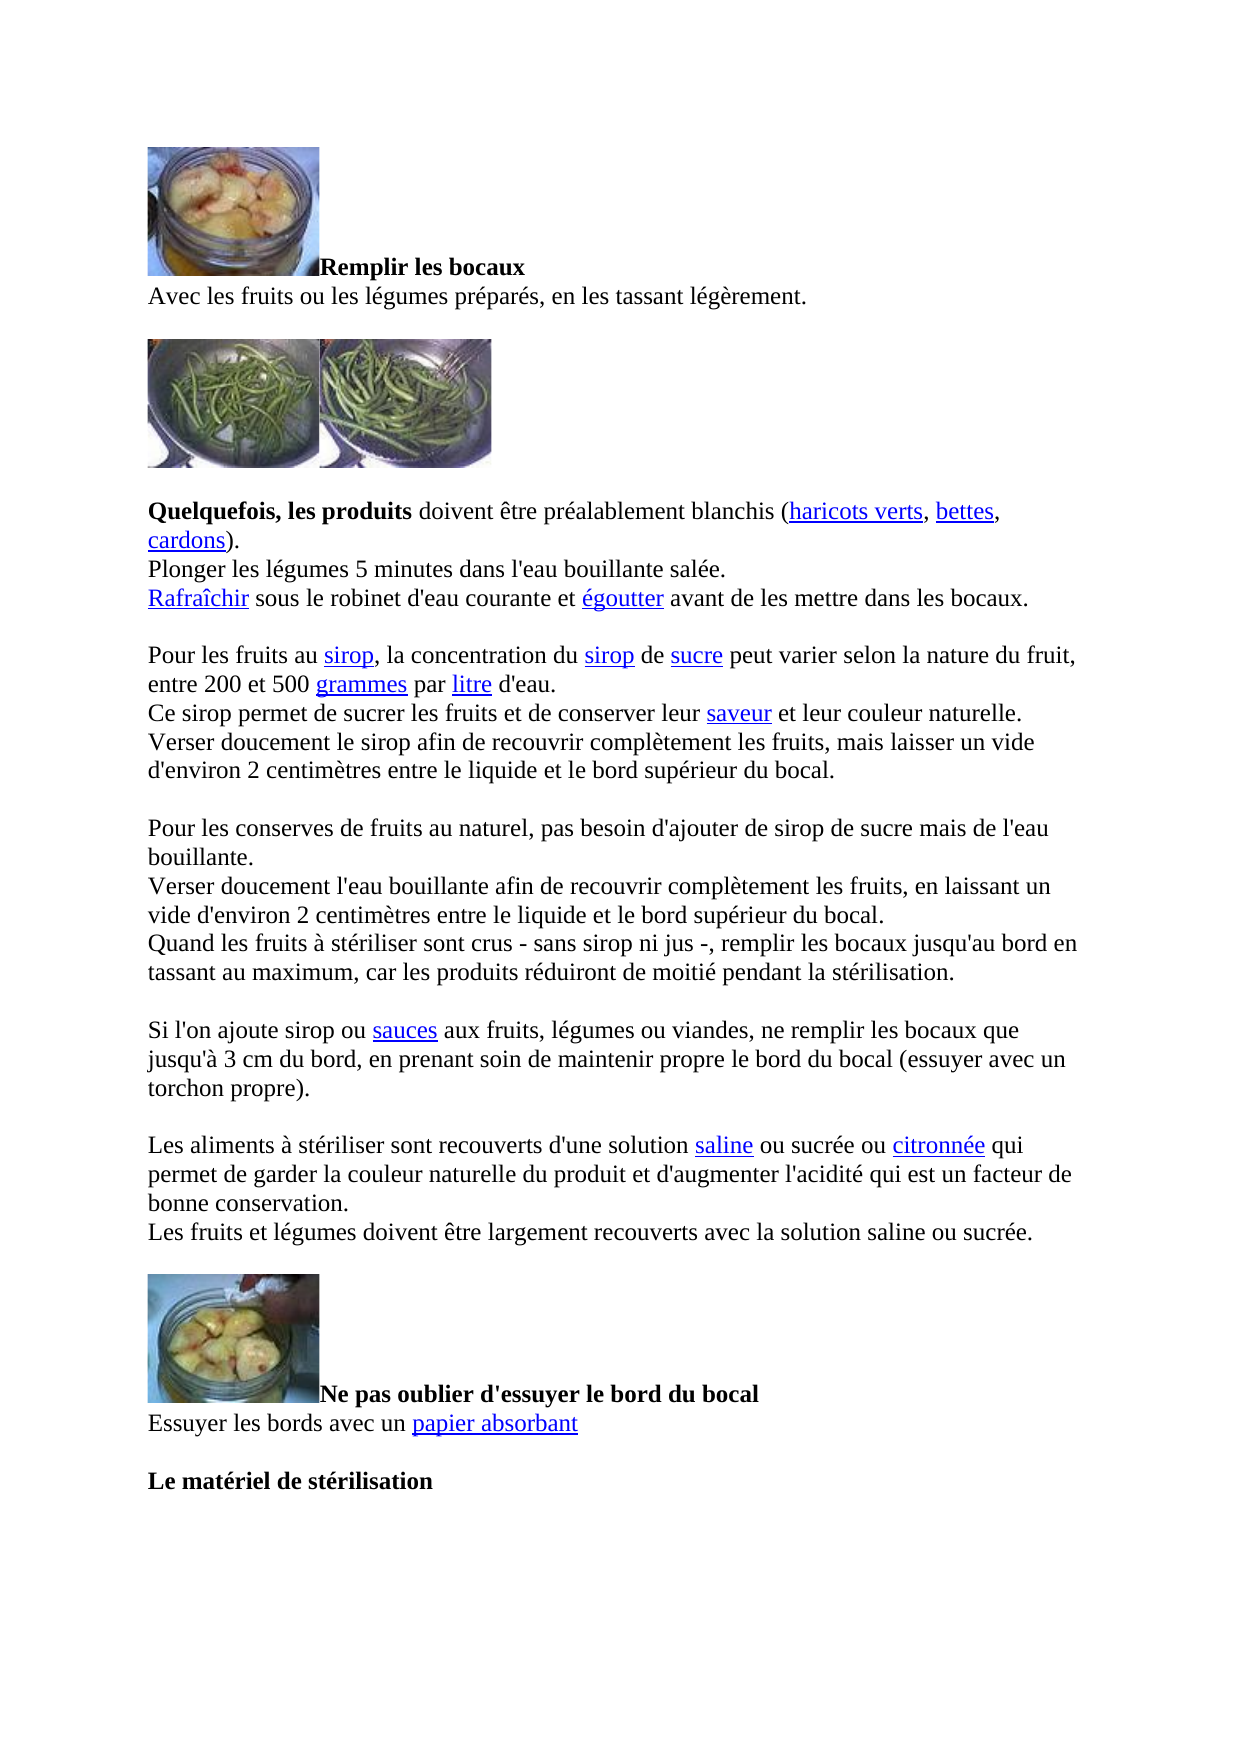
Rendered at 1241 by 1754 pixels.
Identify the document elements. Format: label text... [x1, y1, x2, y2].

text Pour les conserves de fruits au naturel, pas besoin d'ajouter de sirop de sucre mais de l'eau bouillante. Verser doucement l'eau bouillante afin de recouvrir complètement les fruits, en laissant un vide d'environ 2 centimètres entre le liquide et le bord supérieur du bocal. Quand les fruits à stériliser sont crus - sans sirop ni jus -, remplir les bocaux jusqu'au bord en tassant au maximum, car les produits réduiront de moitié pendant la stérilisation. [148, 813, 1093, 986]
picture [147, 339, 492, 468]
text Pour les fruits au sirop, la concentration du sirop de sucre peut varier selon la nature du fruit, entre 200 et 500 grammes par litre d'eau. Ce sirop permet de sucrer les fruits et de conserver leur saveur et leur couleur naturelle. Verser doucement le sirop afin de recouvrir complètement les fruits, mais laisser un vide d'environ 2 centimètres entre le liquide et le bord supérieur du bocal. [148, 641, 1093, 784]
text Remplir les bocaux Avec les fruits ou les légumes préparés, en les tassant légèrement. [148, 148, 1093, 310]
text Si l'on ajoute sirop ou sauces aux fruits, légumes ou viandes, ne remplir les bocaux que jusqu'à 3 cm du bord, en prenant soin de maintenir propre le bord du bocal (essuyer avec un torchon propre). [148, 1015, 1093, 1101]
text Les aliments à stériliser sont recouverts d'une solution saline ou sucrée ou citronnée qui permet de garder la couleur naturelle du produit et d'augmenter l'acidité qui est un facteur de bonne conservation. Les fruits et légumes doivent être largement recouverts avec la solution saline ou sucrée. [148, 1131, 1093, 1246]
text Le matériel de stérilisation [148, 1466, 1093, 1495]
picture [147, 1274, 320, 1403]
text Quelquefois, les produits doivent être préalablement blanchis (haricots verts, bettes, cardons). Plonger les légumes 5 minutes dans l'eau bouillante salée. Rafraîchir sous le robinet d'eau courante et égoutter avant de les mettre dans les bocaux. [148, 496, 1093, 611]
text Ne pas oublier d'essuyer le bord du bocal Essuyer les bords avec un papier absorbant [148, 1275, 1093, 1437]
picture [147, 147, 320, 276]
